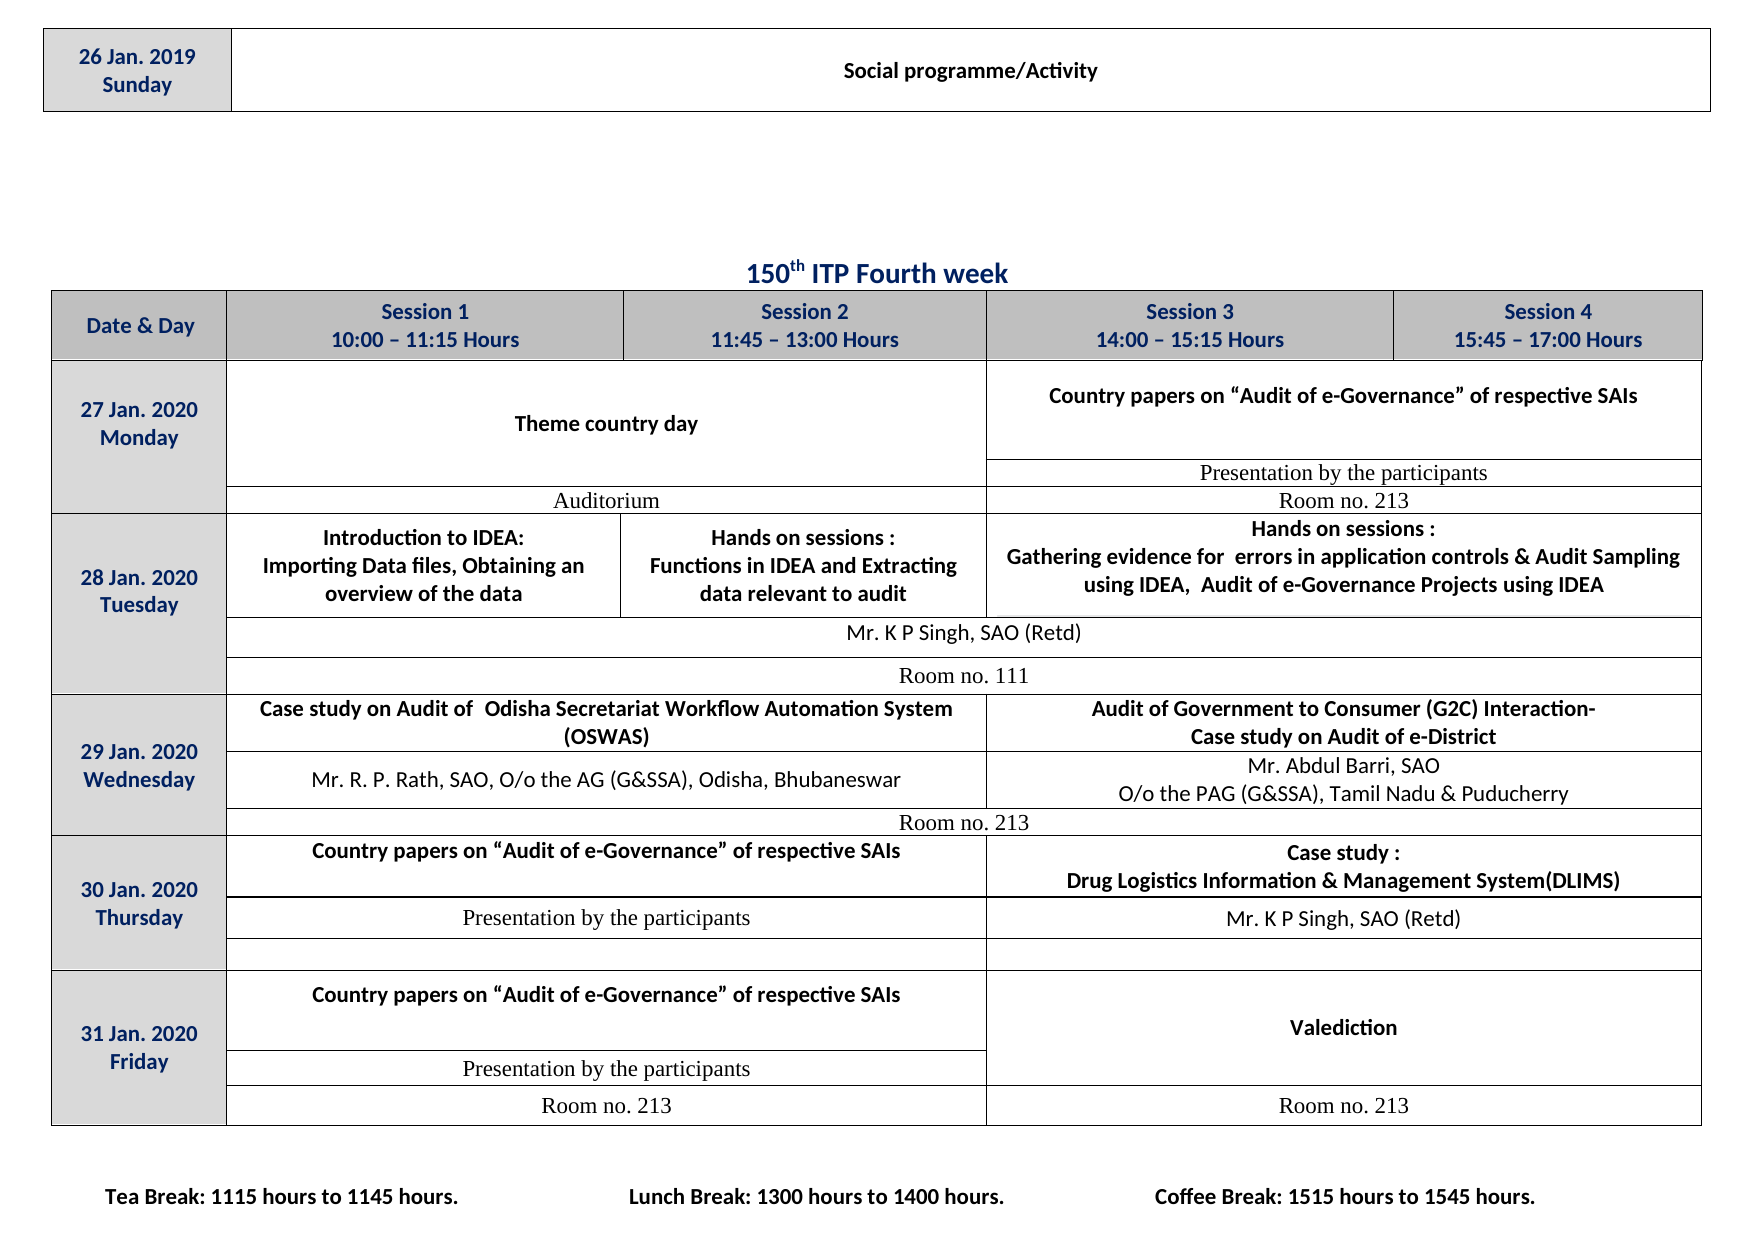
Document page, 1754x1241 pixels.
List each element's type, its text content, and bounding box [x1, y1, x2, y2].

table_cell [227, 939, 986, 969]
table_header Session 1 10:00 – 11:15 Hours [227, 291, 623, 359]
table_cell Case study on Audit of Odisha Secretariat Workflow Automation System (OSWAS) [227, 695, 986, 751]
table_header Session 2 11:45 – 13:00 Hours [624, 291, 986, 359]
table_cell Room no. 111 [227, 658, 1701, 693]
table_cell Room no. 213 [987, 487, 1701, 513]
table_cell Mr. K P Singh, SAO (Retd) [987, 898, 1701, 938]
table_cell Mr. Abdul Barri, SAO O/o the PAG (G&SSA), Tamil Nadu & Puducherry [987, 752, 1701, 808]
table_header Session 3 14:00 – 15:15 Hours [987, 291, 1393, 359]
table_cell Mr. K P Singh, SAO (Retd) [227, 618, 1701, 657]
table_cell Country papers on “Audit of e-Governance” of respective SAIs [987, 361, 1701, 458]
table_cell Room no. 213 [227, 809, 1701, 835]
table_cell 28 Jan. 2020 Tuesday [52, 514, 226, 693]
table_cell Presentation by the participants [227, 1051, 986, 1084]
table_cell 31 Jan. 2020 Friday [52, 971, 226, 1124]
table_cell Country papers on “Audit of e-Governance” of respective SAIs [227, 836, 986, 896]
table_cell Introduction to IDEA: Importing Data files, Obtaining an overview of the data [227, 514, 620, 617]
table_cell Room no. 213 [227, 1086, 986, 1124]
table_cell 26 Jan. 2019 Sunday [44, 29, 231, 111]
table_cell Hands on sessions : Gathering evidence for errors in application controls & Audit Sampling using IDEA, Audit of e-Governance Projects using IDEA [987, 514, 1701, 617]
table_cell Case study : Drug Logistics Information & Management System(DLIMS) [987, 836, 1701, 896]
table_cell Valediction [987, 971, 1701, 1084]
table_cell 27 Jan. 2020 Monday [52, 361, 226, 513]
table_cell Auditorium [227, 487, 986, 513]
table_cell 29 Jan. 2020 Wednesday [52, 695, 226, 835]
table_cell Audit of Government to Consumer (G2C) Interaction- Case study on Audit of e-District [987, 695, 1701, 751]
table_cell Hands on sessions : Functions in IDEA and Extracting data relevant to audit [621, 514, 986, 617]
table_cell 30 Jan. 2020 Thursday [52, 836, 226, 969]
table_cell Country papers on “Audit of e-Governance” of respective SAIs [227, 971, 986, 1050]
table_cell Mr. R. P. Rath, SAO, O/o the AG (G&SSA), Odisha, Bhubaneswar [227, 752, 986, 808]
table_header Date & Day [52, 291, 226, 359]
table_cell Presentation by the participants [227, 898, 986, 938]
table_cell [987, 939, 1701, 969]
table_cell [232, 29, 1710, 111]
table_cell Theme country day [227, 361, 986, 486]
table_cell Room no. 213 [987, 1086, 1701, 1124]
table_header Session 4 15:45 – 17:00 Hours [1394, 291, 1702, 359]
text 150th ITP Fourth week [105, 255, 1649, 290]
table_cell Presentation by the participants [987, 460, 1701, 486]
